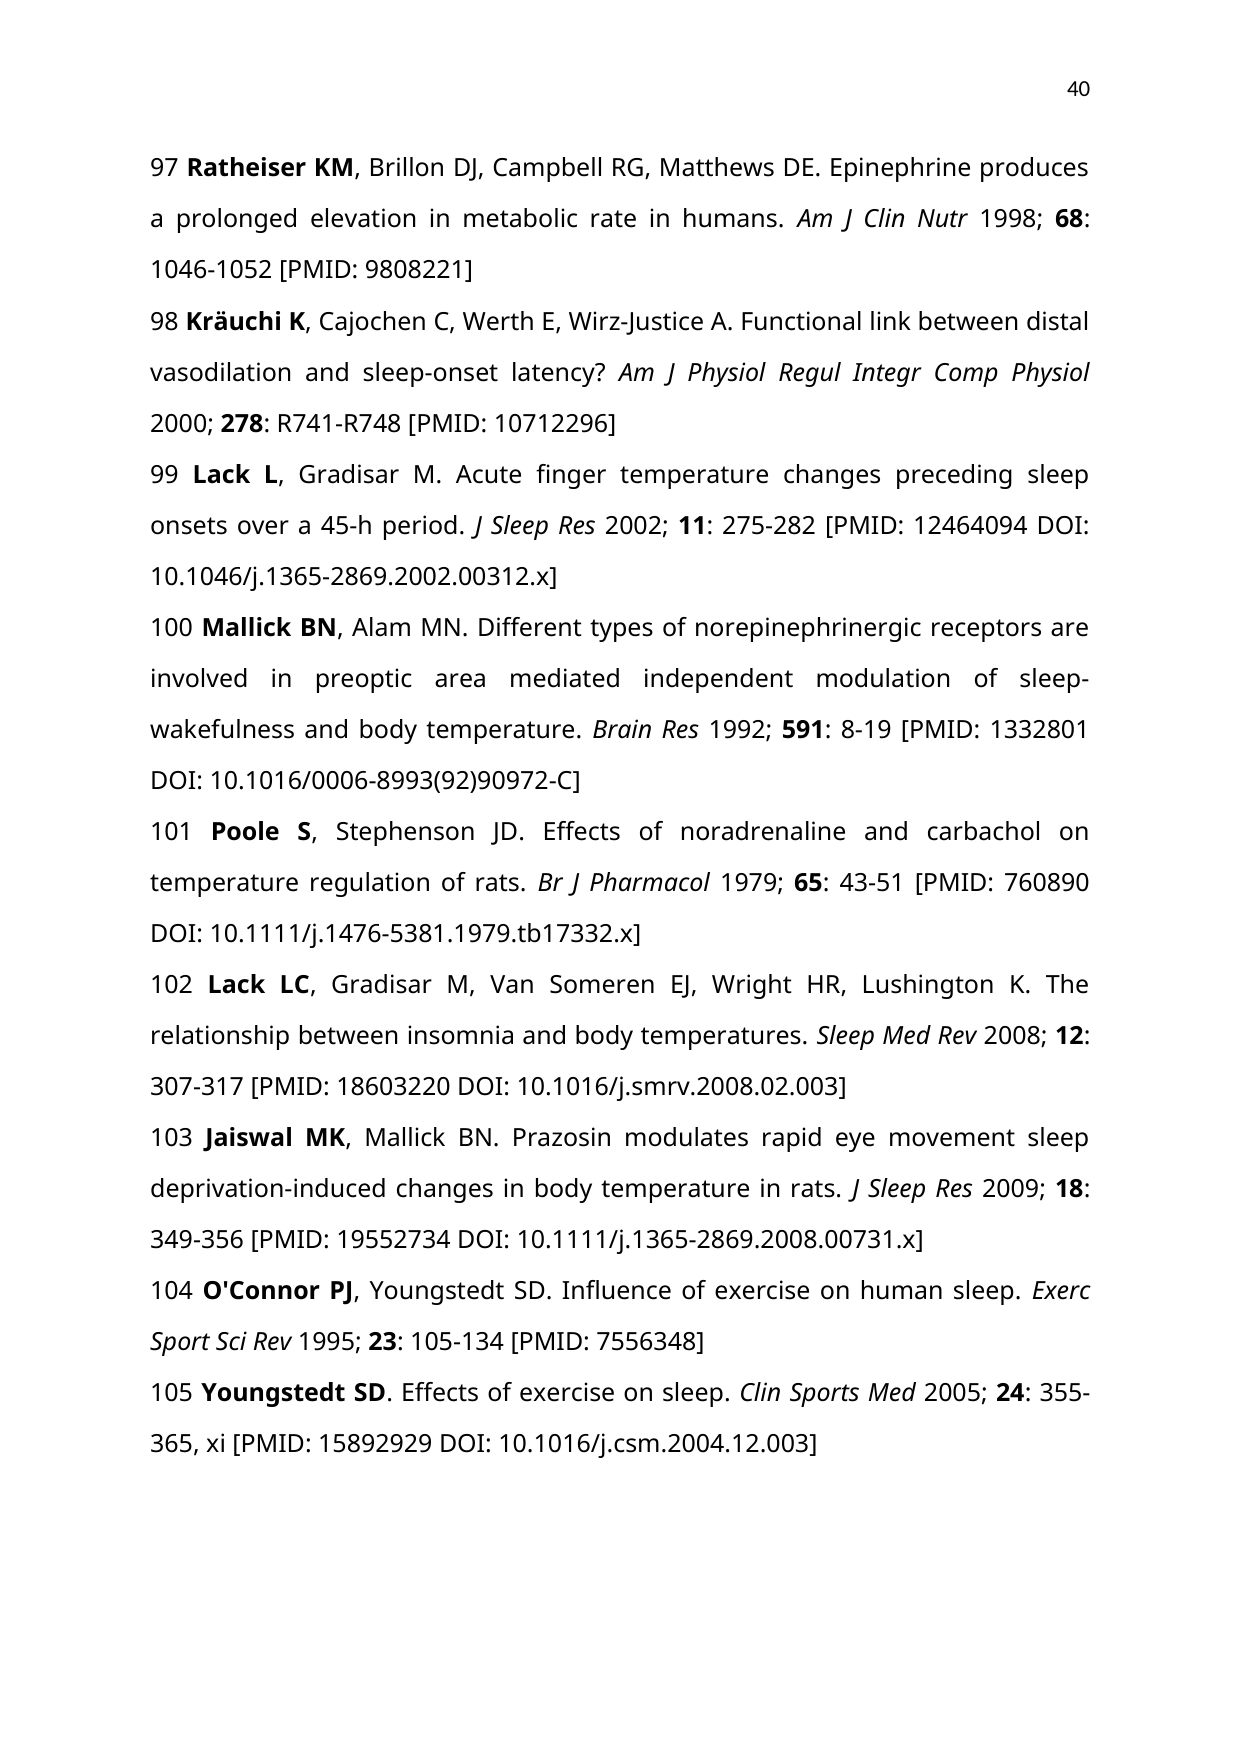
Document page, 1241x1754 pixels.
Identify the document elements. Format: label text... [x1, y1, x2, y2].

text 102 Lack LC, Gradisar M, Van Someren EJ, Wright HR, Lushington K. The relationship between insomnia and body temperatures. Sleep Med Rev 2008; 12: 307-317 [PMID: 18603220 DOI: 10.1016/j.smrv.2008.02.003] [150, 967, 1090, 1103]
text 98 Kräuchi K, Cajochen C, Werth E, Wirz-Justice A. Functional link between distal vasodilation and sleep-onset latency? Am J Physiol Regul Integr Comp Physiol 2000; 278: R741-R748 [PMID: 10712296] [150, 303, 1090, 439]
text 103 Jaiswal MK, Mallick BN. Prazosin modulates rapid eye movement sleep deprivation-induced changes in body temperature in rats. J Sleep Res 2009; 18: 349-356 [PMID: 19552734 DOI: 10.1111/j.1365-2869.2008.00731.x] [150, 1120, 1090, 1256]
text 104 O'Connor PJ, Youngstedt SD. Influence of exercise on human sleep. Exerc Sport Sci Rev 1995; 23: 105-134 [PMID: 7556348] [150, 1273, 1090, 1358]
text 105 Youngstedt SD. Effects of exercise on sleep. Clin Sports Med 2005; 24: 355-365, xi [PMID: 15892929 DOI: 10.1016/j.csm.2004.12.003] [150, 1375, 1090, 1460]
text 100 Mallick BN, Alam MN. Different types of norepinephrinergic receptors are involved in preoptic area mediated independent modulation of sleep-wakefulness and body temperature. Brain Res 1992; 591: 8-19 [PMID: 1332801 DOI: 10.1016/0006-8993(92)90972-C] [150, 609, 1090, 797]
text 101 Poole S, Stephenson JD. Effects of noradrenaline and carbachol on temperature regulation of rats. Br J Pharmacol 1979; 65: 43-51 [PMID: 760890 DOI: 10.1111/j.1476-5381.1979.tb17332.x] [150, 813, 1090, 950]
text 99 Lack L, Gradisar M. Acute finger temperature changes preceding sleep onsets over a 45-h period. J Sleep Res 2002; 11: 275-282 [PMID: 12464094 DOI: 10.1046/j.1365-2869.2002.00312.x] [150, 456, 1090, 592]
text 97 Ratheiser KM, Brillon DJ, Campbell RG, Matthews DE. Epinephrine produces a prolonged elevation in metabolic rate in humans. Am J Clin Nutr 1998; 68: 1046-1052 [PMID: 9808221] [150, 150, 1090, 286]
